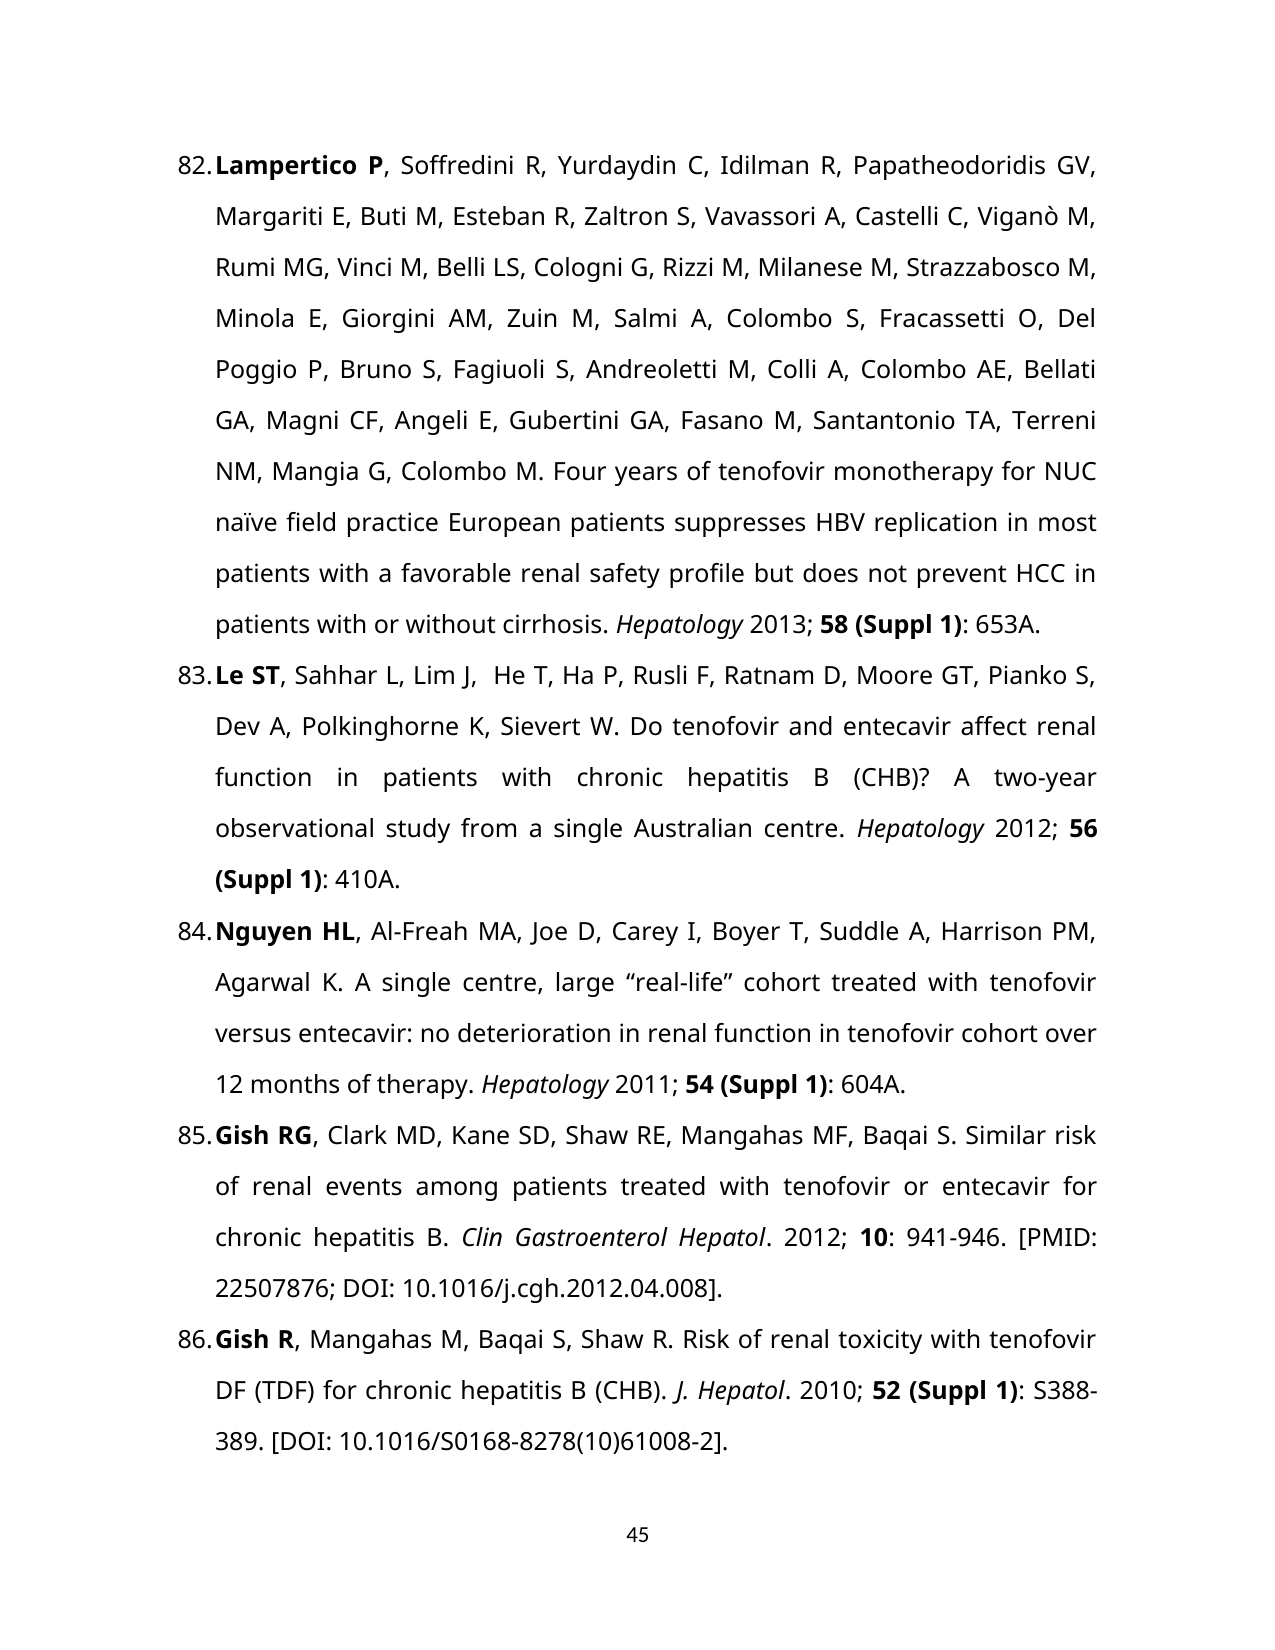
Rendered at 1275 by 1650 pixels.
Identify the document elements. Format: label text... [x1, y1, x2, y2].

list Gish RG, Clark MD, Kane SD, Shaw RE, Mangahas MF, Baqai S. Similar risk of renal events among patients treated with tenofovir or entecavir for chronic hepatitis B. Clin Gastroenterol Hepatol. 2012; 10: 941-946. [PMID: 22507876; DOI: 10.1016/j.cgh.2012.04.008]. [177, 1117, 1098, 1304]
list Nguyen HL, Al-Freah MA, Joe D, Carey I, Boyer T, Suddle A, Harrison PM, Agarwal K. A single centre, large “real-life” cohort treated with tenofovir versus entecavir: no deterioration in renal function in tenofovir cohort over 12 months of therapy. Hepatology 2011; 54 (Suppl 1): 604A. [177, 913, 1098, 1100]
list Le ST, Sahhar L, Lim J, He T, Ha P, Rusli F, Ratnam D, Moore GT, Pianko S, Dev A, Polkinghorne K, Sievert W. Do tenofovir and entecavir affect renal function in patients with chronic hepatitis B (CHB)? A two-year observational study from a single Australian centre. Hepatology 2012; 56 (Suppl 1): 410A. [177, 658, 1098, 896]
list Gish R, Mangahas M, Baqai S, Shaw R. Risk of renal toxicity with tenofovir DF (TDF) for chronic hepatitis B (CHB). J. Hepatol. 2010; 52 (Suppl 1): S388-389. [DOI: 10.1016/S0168-8278(10)61008-2]. [177, 1322, 1098, 1458]
list Lampertico P, Soffredini R, Yurdaydin C, Idilman R, Papatheodoridis GV, Margariti E, Buti M, Esteban R, Zaltron S, Vavassori A, Castelli C, Viganò M, Rumi MG, Vinci M, Belli LS, Cologni G, Rizzi M, Milanese M, Strazzabosco M, Minola E, Giorgini AM, Zuin M, Salmi A, Colombo S, Fracassetti O, Del Poggio P, Bruno S, Fagiuoli S, Andreoletti M, Colli A, Colombo AE, Bellati GA, Magni CF, Angeli E, Gubertini GA, Fasano M, Santantonio TA, Terreni NM, Mangia G, Colombo M. Four years of tenofovir monotherapy for NUC naïve field practice European patients suppresses HBV replication in most patients with a favorable renal safety profile but does not prevent HCC in patients with or without cirrhosis. Hepatology 2013; 58 (Suppl 1): 653A. [177, 148, 1098, 641]
